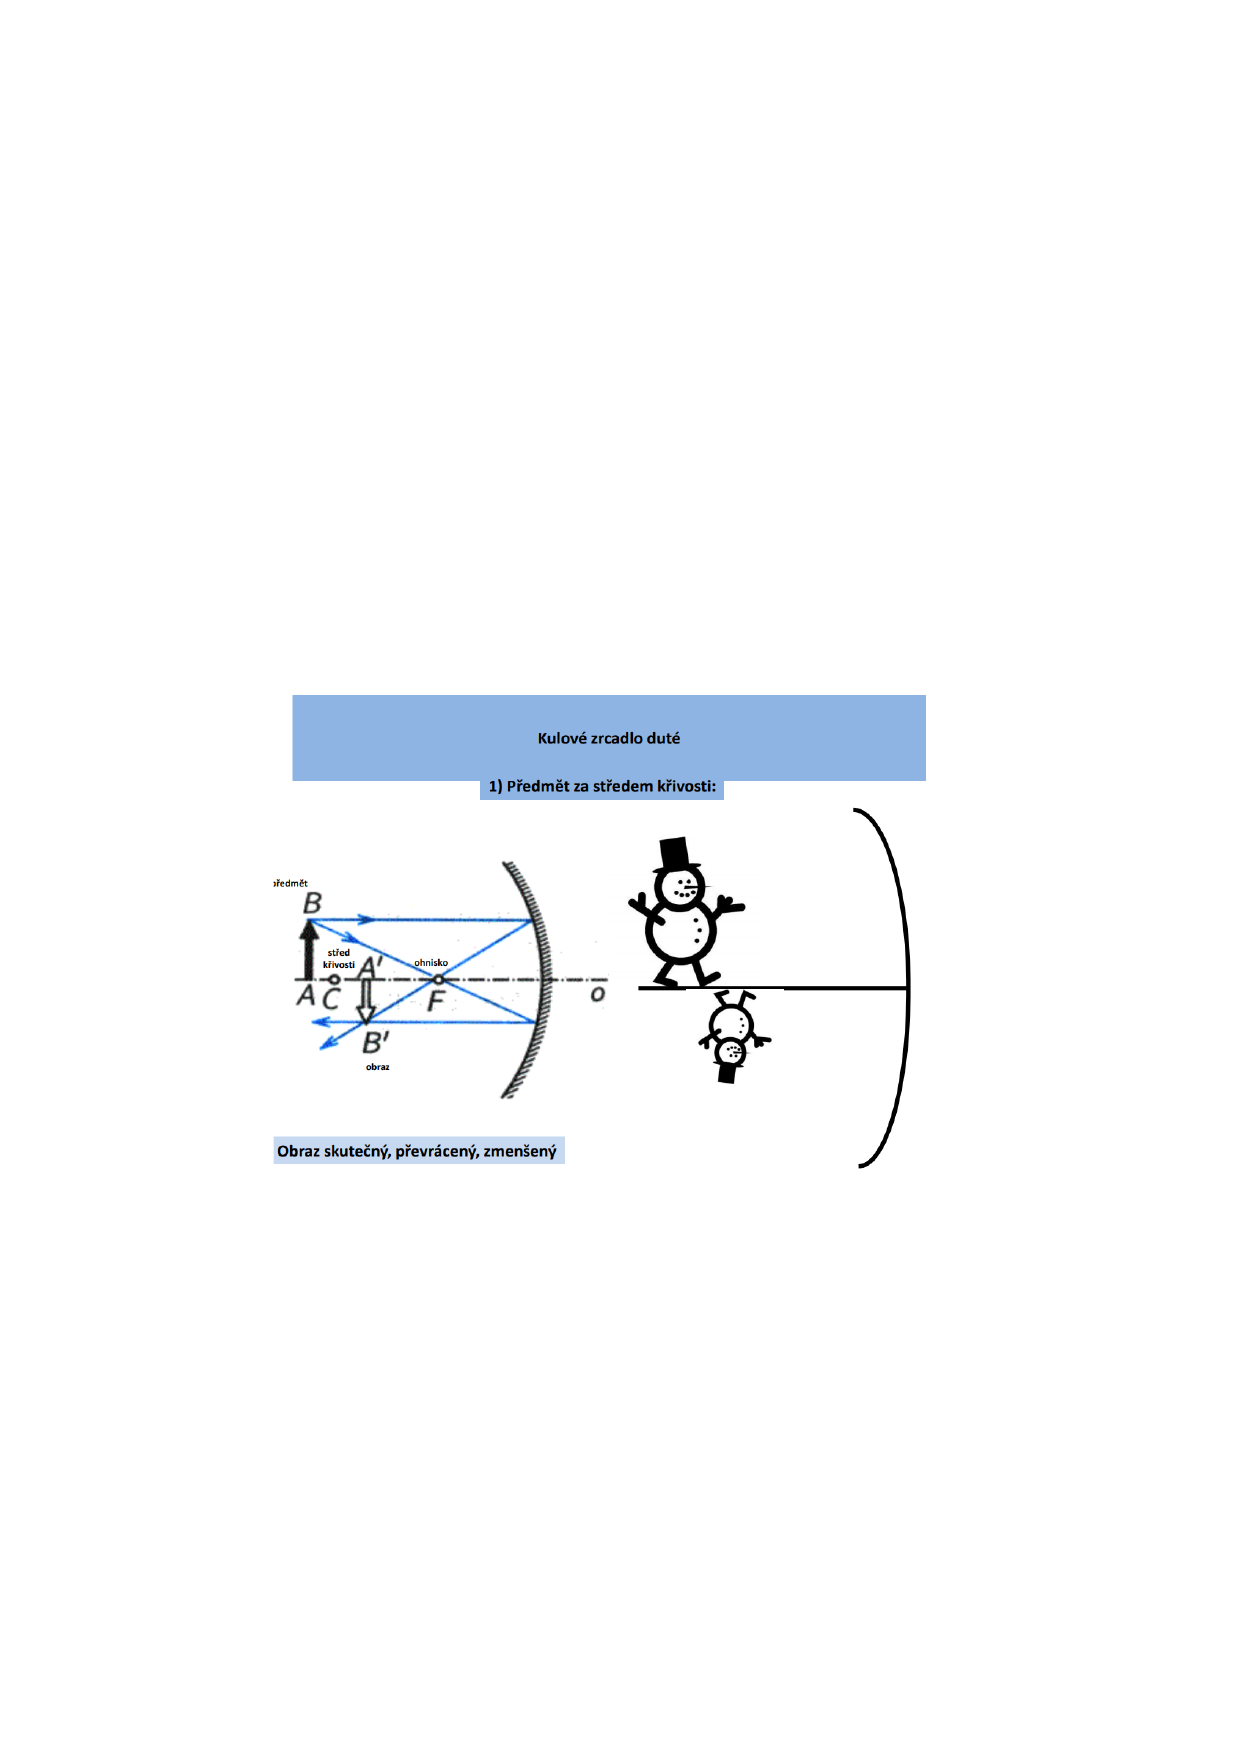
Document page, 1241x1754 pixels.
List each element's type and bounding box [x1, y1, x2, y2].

picture [273, 694, 927, 1185]
